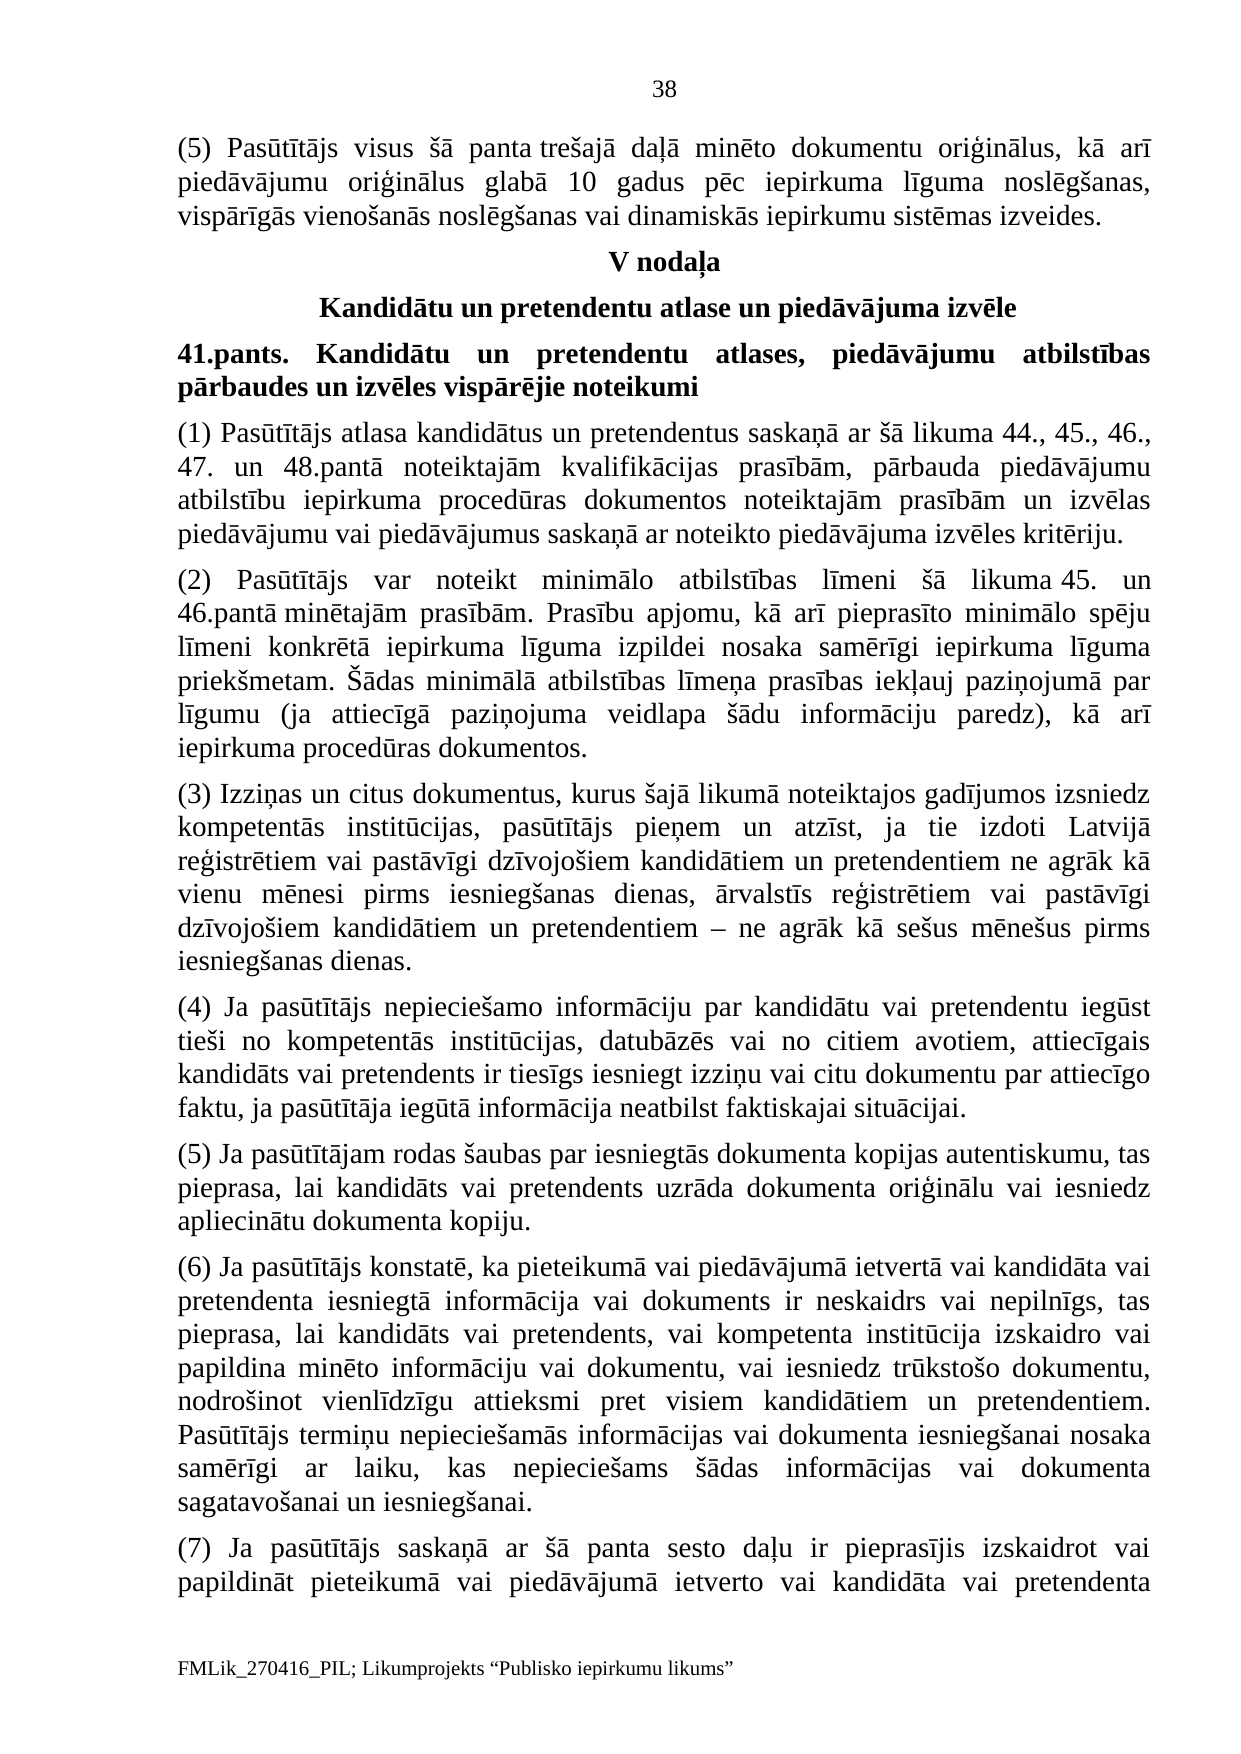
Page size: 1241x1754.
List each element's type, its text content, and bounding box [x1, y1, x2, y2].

text 41.pants. Kandidātu un pretendentu atlases, piedāvājumu atbilstības pārbaudes un izvēles vispārējie noteikumi [177, 336, 1152, 403]
text Kandidātu un pretendentu atlase un piedāvājuma izvēle [177, 290, 1152, 323]
text (2) Pasūtītājs var noteikt minimālo atbilstības līmeni šā likuma 45. un 46.pantā minētajām prasībām. Prasību apjomu, kā arī pieprasīto minimālo spēju līmeni konkrētā iepirkuma līguma izpildei nosaka samērīgi iepirkuma līguma priekšmetam. Šādas minimālā atbilstības līmeņa prasības iekļauj paziņojumā par līgumu (ja attiecīgā paziņojuma veidlapa šādu informāciju paredz), kā arī iepirkuma procedūras dokumentos. [177, 562, 1152, 763]
text (3) Izziņas un citus dokumentus, kurus šajā likumā noteiktajos gadījumos izsniedz kompetentās institūcijas, pasūtītājs pieņem un atzīst, ja tie izdoti Latvijā reģistrētiem vai pastāvīgi dzīvojošiem kandidātiem un pretendentiem ne agrāk kā vienu mēnesi pirms iesniegšanas dienas, ārvalstīs reģistrētiem vai pastāvīgi dzīvojošiem kandidātiem un pretendentiem – ne agrāk kā sešus mēnešus pirms iesniegšanas dienas. [177, 776, 1152, 977]
text V nodaļa [177, 244, 1152, 277]
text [177, 1530, 1152, 1597]
text (1) Pasūtītājs atlasa kandidātus un pretendentus saskaņā ar šā likuma 44., 45., 46., 47. un 48.pantā noteiktajām kvalifikācijas prasībām, pārbauda piedāvājumu atbilstību iepirkuma procedūras dokumentos noteiktajām prasībām un izvēlas piedāvājumu vai piedāvājumus saskaņā ar noteikto piedāvājuma izvēles kritēriju. [177, 415, 1152, 549]
text (5) Pasūtītājs visus šā panta trešajā daļā minēto dokumentu oriģinālus, kā arī piedāvājumu oriģinālus glabā 10 gadus pēc iepirkuma līguma noslēgšanas, vispārīgās vienošanās noslēgšanas vai dinamiskās iepirkumu sistēmas izveides. [177, 131, 1152, 231]
text (4) Ja pasūtītājs nepieciešamo informāciju par kandidātu vai pretendentu iegūst tieši no kompetentās institūcijas, datubāzēs vai no citiem avotiem, attiecīgais kandidāts vai pretendents ir tiesīgs iesniegt izziņu vai citu dokumentu par attiecīgo faktu, ja pasūtītāja iegūtā informācija neatbilst faktiskajai situācijai. [177, 989, 1152, 1124]
text (6) Ja pasūtītājs konstatē, ka pieteikumā vai piedāvājumā ietvertā vai kandidāta vai pretendenta iesniegtā informācija vai dokuments ir neskaidrs vai nepilnīgs, tas pieprasa, lai kandidāts vai pretendents, vai kompetenta institūcija izskaidro vai papildina minēto informāciju vai dokumentu, vai iesniedz trūkstošo dokumentu, nodrošinot vienlīdzīgu attieksmi pret visiem kandidātiem un pretendentiem. Pasūtītājs termiņu nepieciešamās informācijas vai dokumenta iesniegšanai nosaka samērīgi ar laiku, kas nepieciešams šādas informācijas vai dokumenta sagatavošanai un iesniegšanai. [177, 1249, 1152, 1518]
text (5) Ja pasūtītājam rodas šaubas par iesniegtās dokumenta kopijas autentiskumu, tas pieprasa, lai kandidāts vai pretendents uzrāda dokumenta oriģinālu vai iesniedz apliecinātu dokumenta kopiju. [177, 1136, 1152, 1237]
